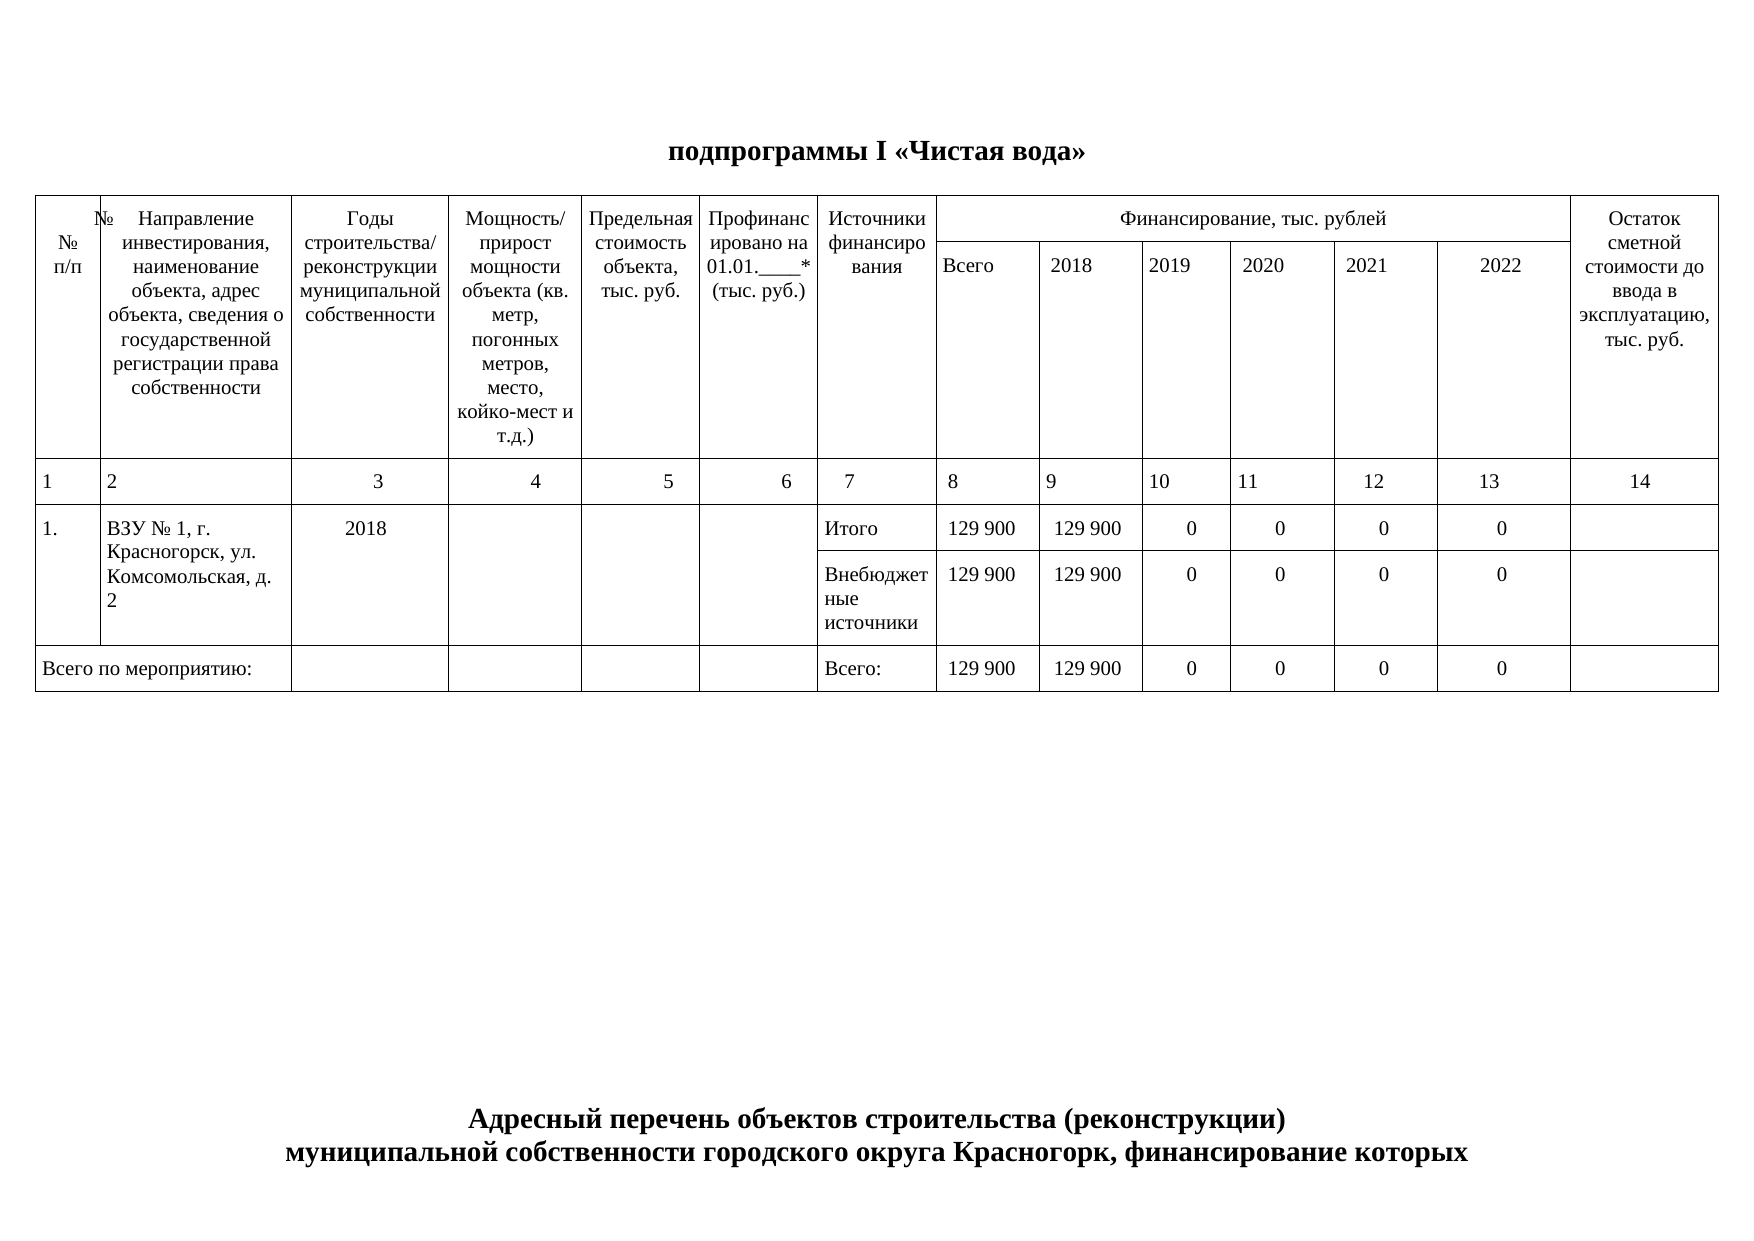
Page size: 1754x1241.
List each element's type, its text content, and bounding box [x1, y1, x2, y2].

table_cell 0 [1335, 505, 1437, 550]
table_cell 8 [937, 459, 1039, 504]
table_cell 13 [1438, 459, 1570, 504]
table_cell 0 [1231, 646, 1334, 691]
table_cell [1571, 551, 1718, 644]
table_cell 2018 [1040, 242, 1142, 457]
table_header Источники финансирования [818, 196, 936, 457]
table_header Мощность/ прирост мощности объекта (кв. метр, погонных метров, место, койко-мест и т.д.) [449, 196, 581, 457]
table_cell 129 900 [937, 551, 1039, 644]
table_cell ВЗУ № 1, г. Красногорск, ул. Комсомольская, д. 2 [101, 505, 291, 644]
table_header Предельная стоимость объекта, тыс. руб. [582, 196, 699, 457]
table_cell [582, 505, 699, 644]
table_cell [1571, 505, 1718, 550]
table_cell 2 [101, 459, 291, 504]
table_cell 129 900 [937, 505, 1039, 550]
table_cell 10 [1143, 459, 1230, 504]
table_cell 2019 [1143, 242, 1230, 457]
table_cell Всего по мероприятию: [36, 646, 291, 691]
table_cell Всего [937, 242, 1039, 457]
table_cell [449, 505, 581, 644]
table_cell 9 [1040, 459, 1142, 504]
table_cell [449, 646, 581, 691]
table_cell 2018 [292, 505, 448, 644]
table_header Остаток сметной стоимости до ввода в эксплуатацию, тыс. руб. [1571, 196, 1718, 457]
table_cell 0 [1231, 505, 1334, 550]
table_cell 2022 [1438, 242, 1570, 457]
table_header Годы строительства/ реконструкции муниципальной собственности [292, 196, 448, 457]
table_header Профинансировано на 01.01.____* (тыс. руб.) [700, 196, 817, 457]
table_cell 0 [1231, 551, 1334, 644]
table_cell 3 [292, 459, 448, 504]
table_cell 1. [36, 505, 100, 644]
table_header Финансирование, тыс. рублей [937, 196, 1570, 241]
table_cell 11 [1231, 459, 1334, 504]
text подпрограммы I «Чистая вода» [118, 133, 1636, 166]
table_cell 0 [1438, 646, 1570, 691]
table_cell 7 [818, 459, 936, 504]
table_cell [582, 646, 699, 691]
table_cell 2020 [1231, 242, 1334, 457]
table_cell [700, 505, 817, 644]
table_header Направление инвестирования, наименование объекта, адрес объекта, сведения о государственной регистрации права собственности [101, 196, 291, 457]
table_cell 4 [449, 459, 581, 504]
table_cell 1 [36, 459, 100, 504]
table_cell 129 900 [1040, 551, 1142, 644]
table_cell 0 [1335, 551, 1437, 644]
table_cell 0 [1143, 505, 1230, 550]
table_cell 2021 [1335, 242, 1437, 457]
table_cell 129 900 [1040, 505, 1142, 550]
table_cell 129 900 [937, 646, 1039, 691]
table_cell 0 [1438, 551, 1570, 644]
table_header №№ п/п [36, 196, 100, 457]
table_cell [700, 646, 817, 691]
table_cell 6 [700, 459, 817, 504]
table_cell 0 [1143, 551, 1230, 644]
table_cell 5 [582, 459, 699, 504]
text муниципальной собственности городского округа Красногорк, финансирование которых [118, 1134, 1636, 1168]
table_cell 0 [1143, 646, 1230, 691]
table_cell Всего: [818, 646, 936, 691]
table_cell 0 [1335, 646, 1437, 691]
table_cell 12 [1335, 459, 1437, 504]
table_cell [1571, 646, 1718, 691]
table_cell 0 [1438, 505, 1570, 550]
table_cell 14 [1571, 459, 1718, 504]
table_cell [292, 646, 448, 691]
table_cell 129 900 [1040, 646, 1142, 691]
table_cell Внебюджетные источники [818, 551, 936, 644]
text Адресный перечень объектов строительства (реконструкции) [118, 1101, 1636, 1134]
table_cell Итого [818, 505, 936, 550]
